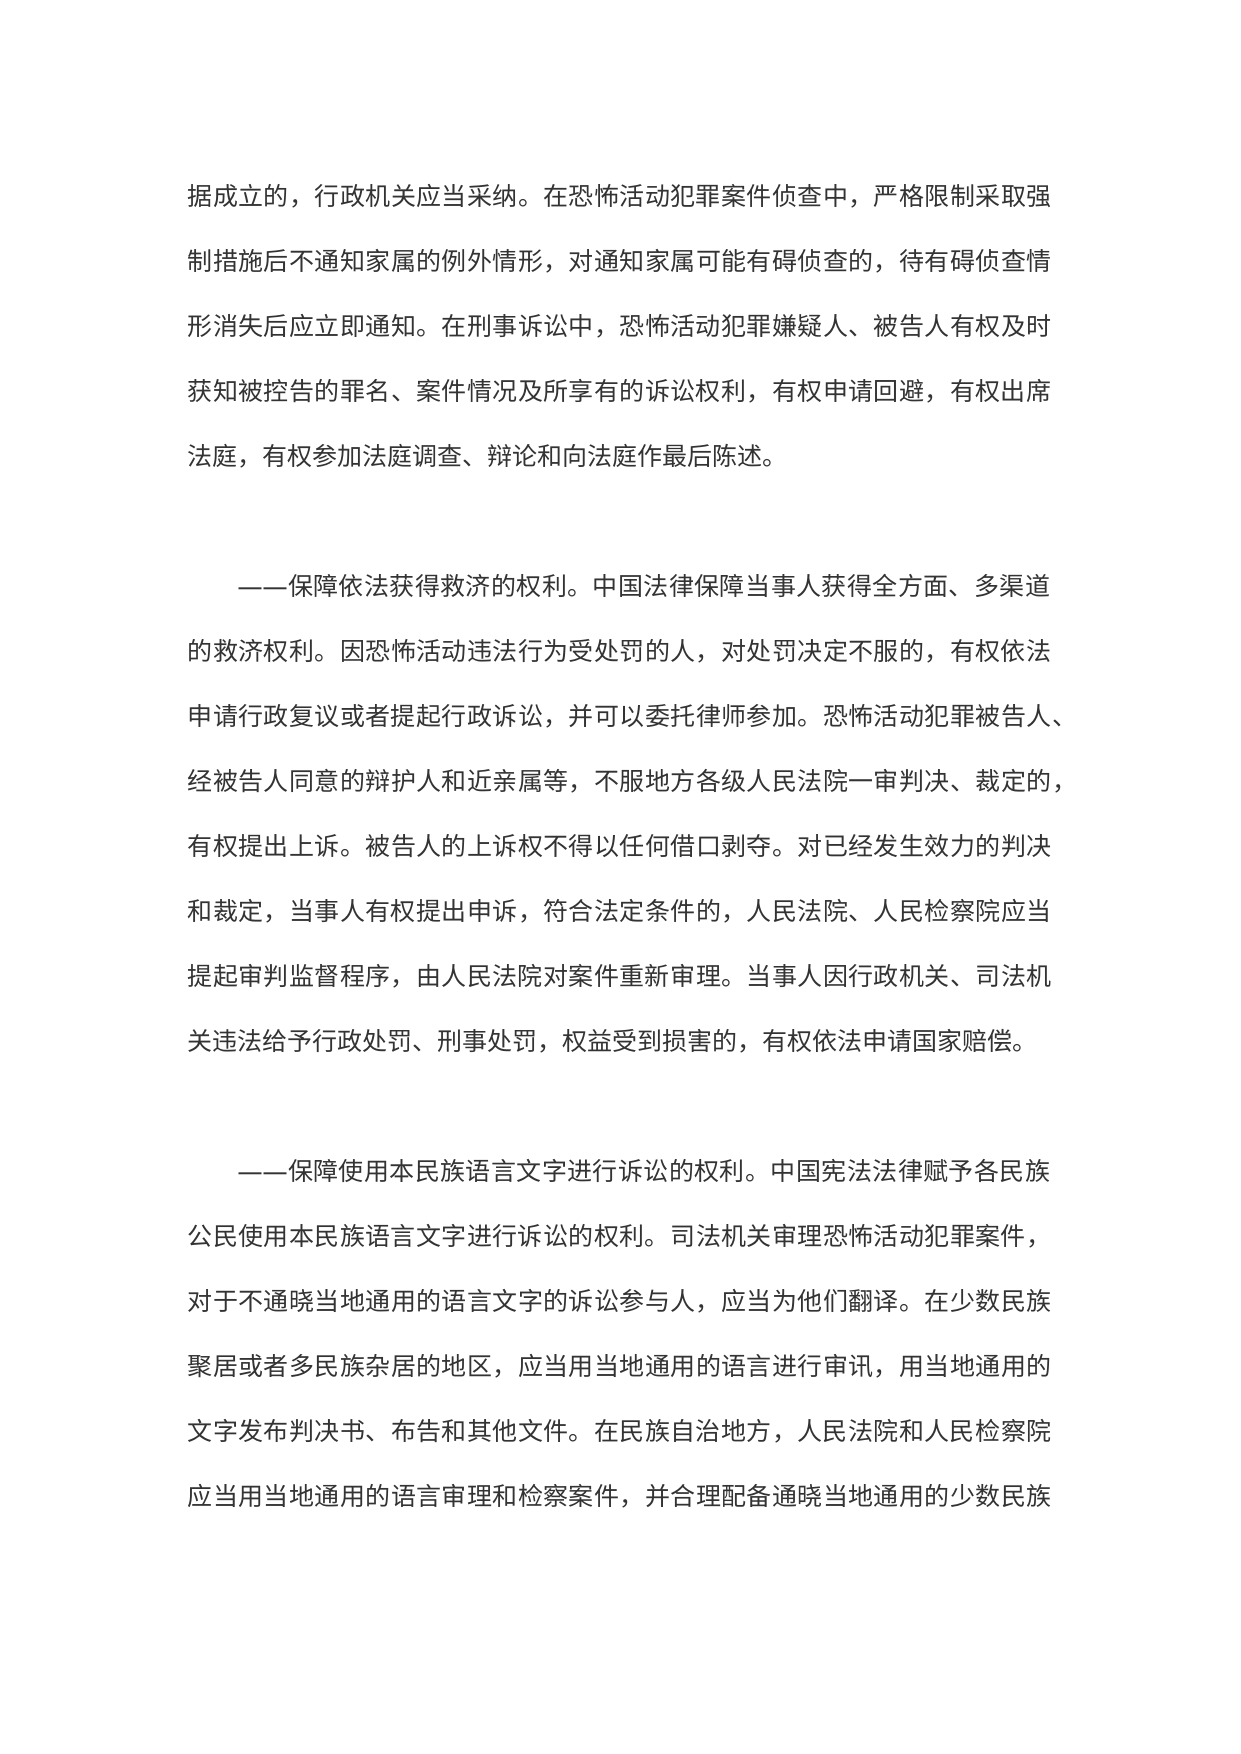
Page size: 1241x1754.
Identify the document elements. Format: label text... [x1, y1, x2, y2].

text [187, 162, 1053, 487]
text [187, 1137, 1053, 1527]
text ——保障依法获得救济的权利。中国法律保障当事人获得全方面、多渠道的救济权利。因恐怖活动违法行为受处罚的人，对处罚决定不服的，有权依法申请行政复议或者提起行政诉讼，并可以委托律师参加。恐怖活动犯罪被告人、经被告人同意的辩护人和近亲属等，不服地方各级人民法院一审判决、裁定的，有权提出上诉。被告人的上诉权不得以任何借口剥夺。对已经发生效力的判决和裁定，当事人有权提出申诉，符合法定条件的，人民法院、人民检察院应当提起审判监督程序，由人民法院对案件重新审理。当事人因行政机关、司法机关违法给予行政处罚、刑事处罚，权益受到损害的，有权依法申请国家赔偿。 [187, 552, 1053, 1072]
